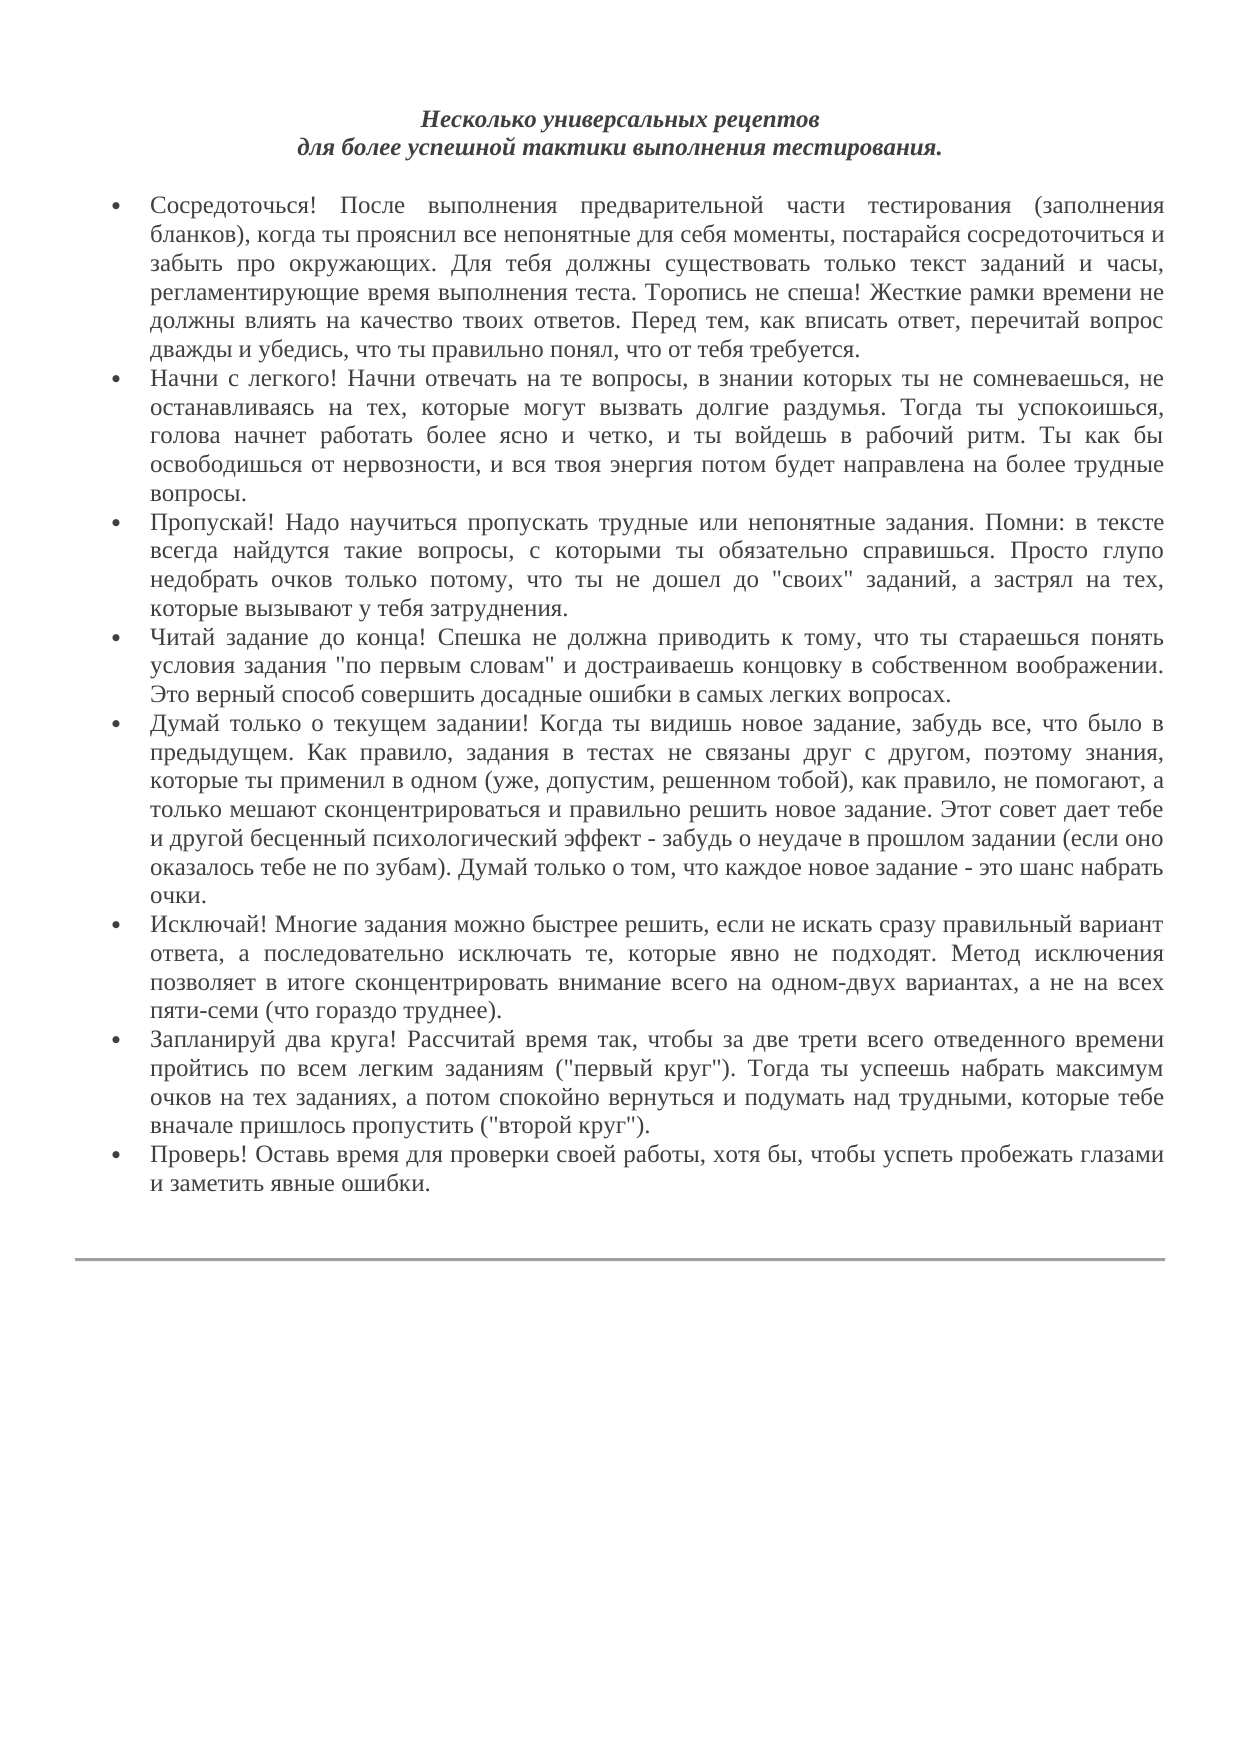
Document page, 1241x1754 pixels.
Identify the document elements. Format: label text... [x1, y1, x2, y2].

list Сосредоточься! После выполнения предварительной части тестирования (заполнения бланков), когда ты прояснил все непонятные для себя моменты, постарайся сосредоточиться и забыть про окружающих. Для тебя должны существовать только текст заданий и часы, регламентирующие время выполнения теста. Торопись не спеша! Жесткие рамки времени не должны влиять на качество твоих ответов. Перед тем, как вписать ответ, перечитай вопрос дважды и убедись, что ты правильно понял, что от тебя требуется. [112, 190, 1165, 363]
list Начни с легкого! Начни отвечать на те вопросы, в знании которых ты не сомневаешься, не останавливаясь на тех, которые могут вызвать долгие раздумья. Тогда ты успокоишься, голова начнет работать более ясно и четко, и ты войдешь в рабочий ритм. Ты как бы освободишься от нервозности, и вся твоя энергия потом будет направлена на более трудные вопросы. [112, 363, 1165, 507]
text для более успешной тактики выполнения тестирования. [75, 132, 1165, 161]
list Читай задание до конца! Спешка не должна приводить к тому, что ты стараешься понять условия задания "по первым словам" и достраиваешь концовку в собственном воображении. Это верный способ совершить досадные ошибки в самых легких вопросах. [112, 622, 1165, 708]
text Несколько универсальных рецептов [75, 104, 1165, 132]
list Проверь! Оставь время для проверки своей работы, хотя бы, чтобы успеть пробежать глазами и заметить явные ошибки. [112, 1139, 1165, 1197]
list Исключай! Многие задания можно быстрее решить, если не искать сразу правильный вариант ответа, а последовательно исключать те, которые явно не подходят. Метод исключения позволяет в итоге сконцентрировать внимание всего на одном-двух вариантах, а не на всех пяти-семи (что гораздо труднее). [112, 909, 1165, 1024]
list Пропускай! Надо научиться пропускать трудные или непонятные задания. Помни: в тексте всегда найдутся такие вопросы, с которыми ты обязательно справишься. Просто глупо недобрать очков только потому, что ты не дошел до "своих" заданий, а застрял на тех, которые вызывают у тебя затруднения. [112, 507, 1165, 622]
list Думай только о текущем задании! Когда ты видишь новое задание, забудь все, что было в предыдущем. Как правило, задания в тестах не связаны друг с другом, поэтому знания, которые ты применил в одном (уже, допустим, решенном тобой), как правило, не помогают, а только мешают сконцентрироваться и правильно решить новое задание. Этот совет дает тебе и другой бесценный психологический эффект - забудь о неудаче в прошлом задании (если оно оказалось тебе не по зубам). Думай только о том, что каждое новое задание - это шанс набрать очки. [112, 708, 1165, 909]
list Запланируй два круга! Рассчитай время так, чтобы за две трети всего отведенного времени пройтись по всем легким заданиям ("первый круг"). Тогда ты успеешь набрать максимум очков на тех заданиях, а потом спокойно вернуться и подумать над трудными, которые тебе вначале пришлось пропустить ("второй круг"). [112, 1024, 1165, 1139]
